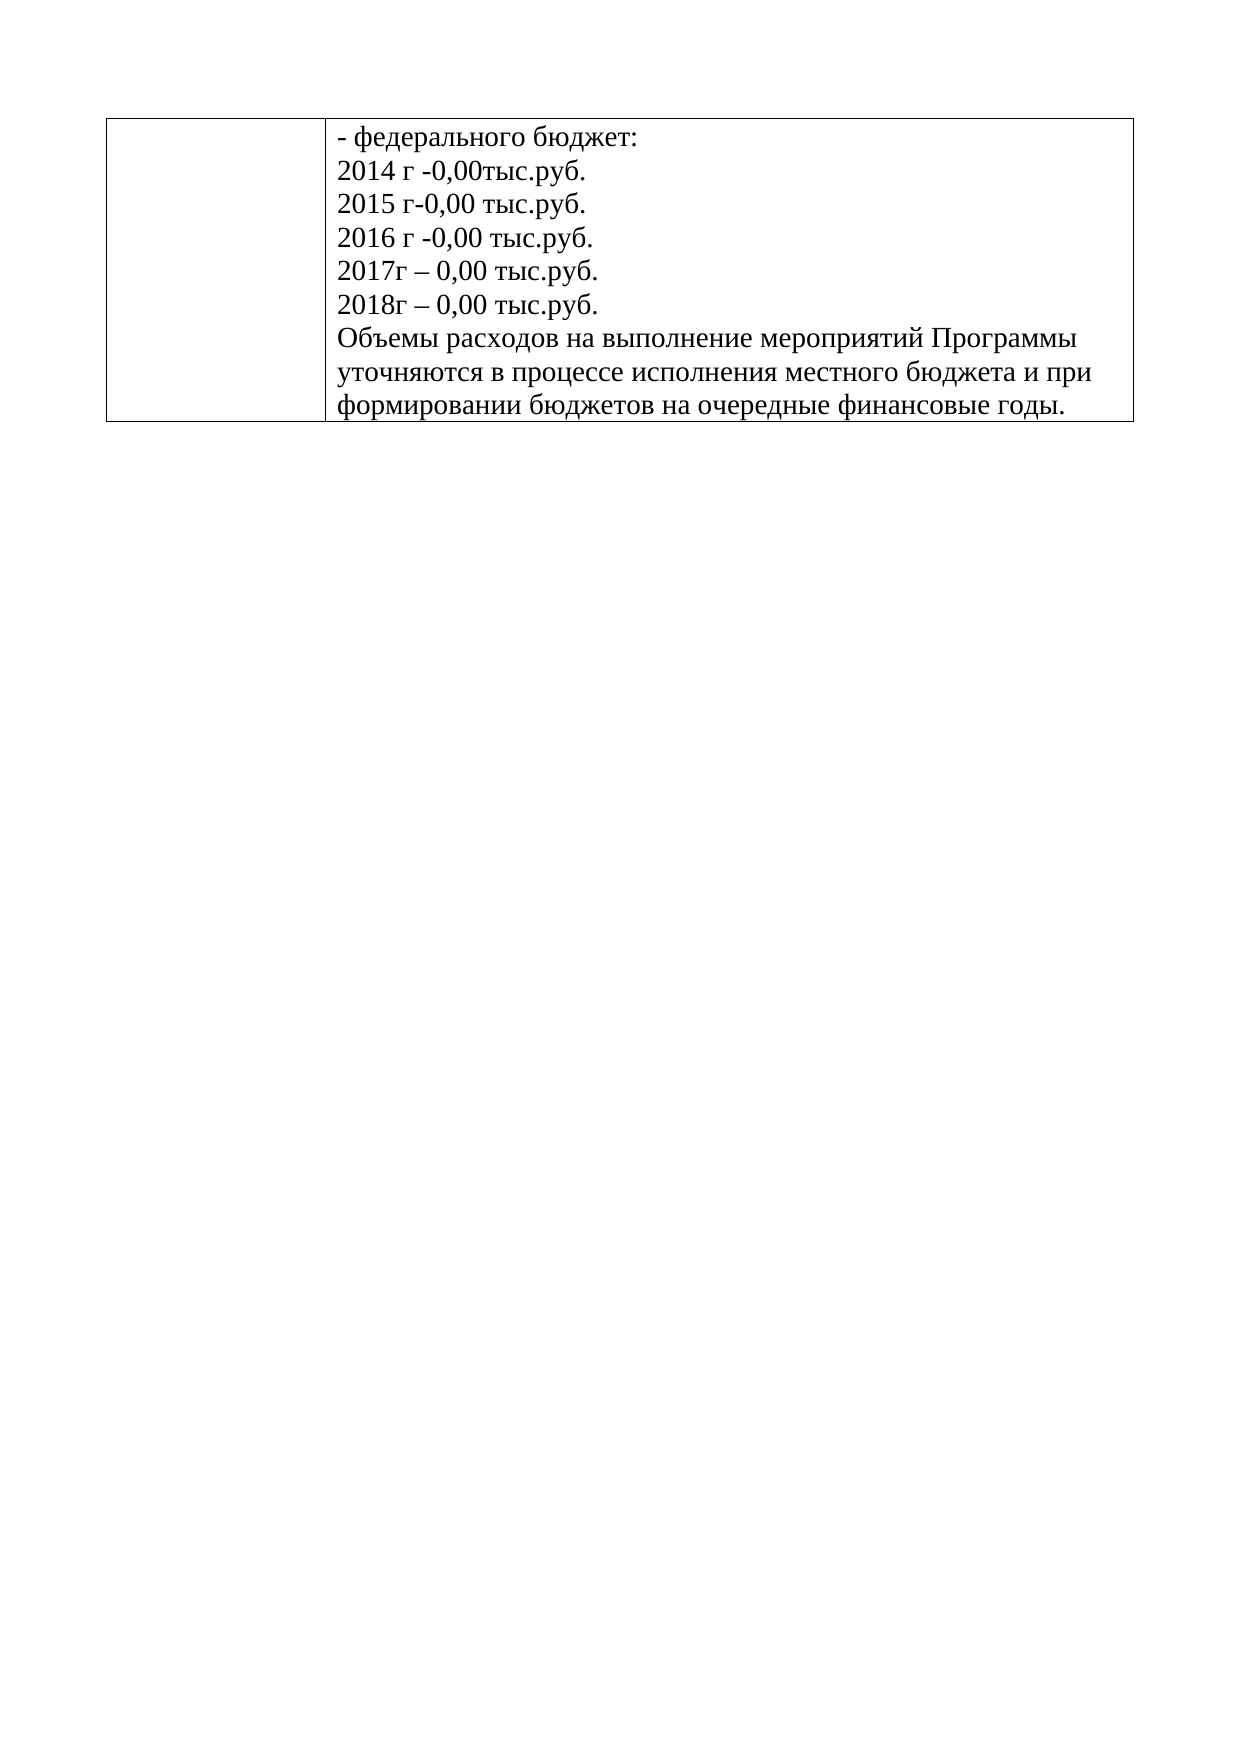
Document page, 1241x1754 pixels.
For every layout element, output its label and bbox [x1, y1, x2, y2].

table_cell [107, 119, 325, 421]
table_cell [326, 119, 1133, 421]
